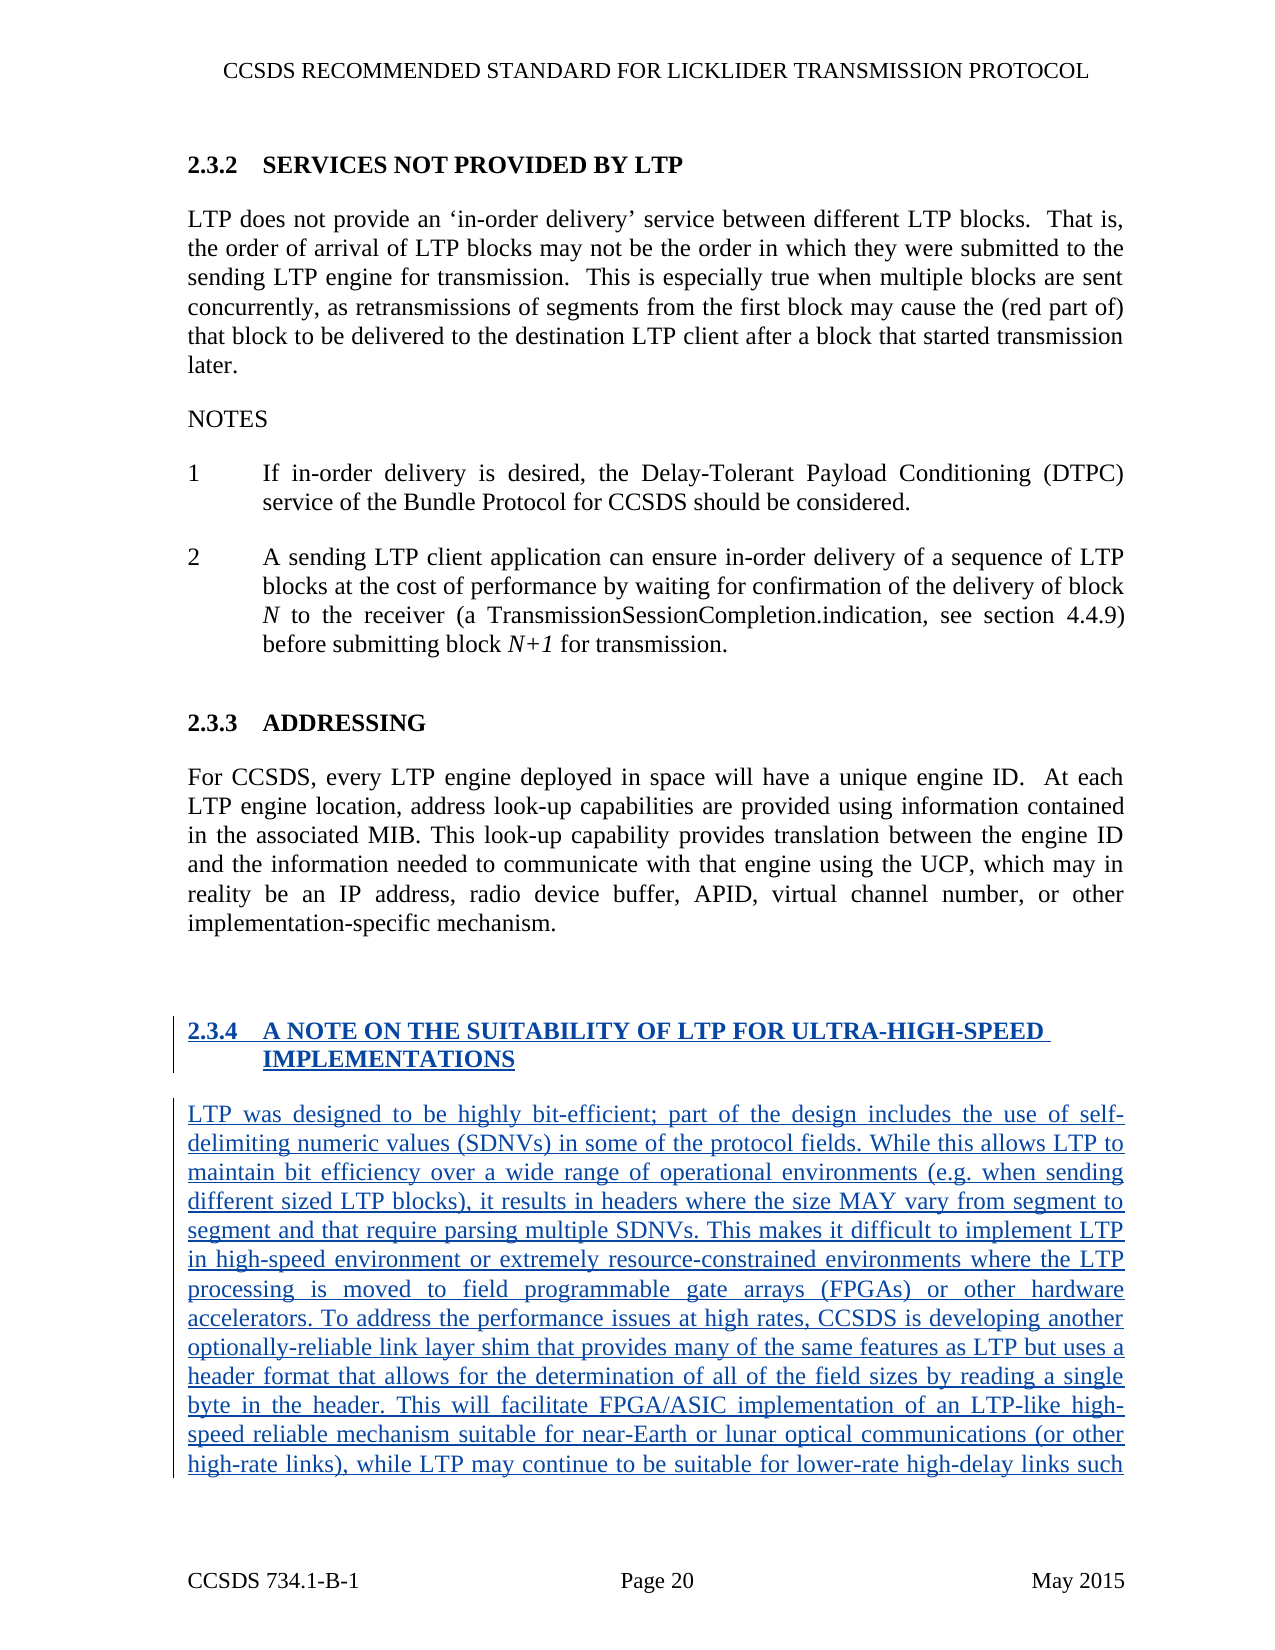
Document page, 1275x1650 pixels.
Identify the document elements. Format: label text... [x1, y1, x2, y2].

text LTP does not provide an ‘in-order delivery’ service between different LTP blocks. That is, the order of arrival of LTP blocks may not be the order in which they were submitted to the sending LTP engine for transmission. This is especially true when multiple blocks are sent concurrently, as retransmissions of segments from the first block may cause the (red part of) that block to be delivered to the destination LTP client after a block that started transmission later. [187, 204, 1125, 379]
list If in-order delivery is desired, the Delay-Tolerant Payload Conditioning (DTPC) service of the Bundle Protocol for CCSDS should be considered. [187, 458, 1125, 516]
text NOTES [187, 404, 1125, 433]
list A sending LTP client application can ensure in-order delivery of a sequence of LTP blocks at the cost of performance by waiting for confirmation of the delivery of block N to the receiver (a TransmissionSessionCompletion.indication, see section 4.4.9) before submitting block N+1 for transmission. [187, 541, 1125, 658]
subtitle Addressing [187, 708, 1125, 737]
text For CCSDS, every LTP engine deployed in space will have a unique engine ID. At each LTP engine location, address look-up capabilities are provided using information contained in the associated MIB. This look-up capability provides translation between the engine ID and the information needed to communicate with that engine using the UCP, which may in reality be an IP address, radio device buffer, APID, virtual channel number, or other implementation-specific mechanism. [187, 762, 1125, 937]
subtitle Services NOT provided by LTP [187, 150, 1125, 179]
